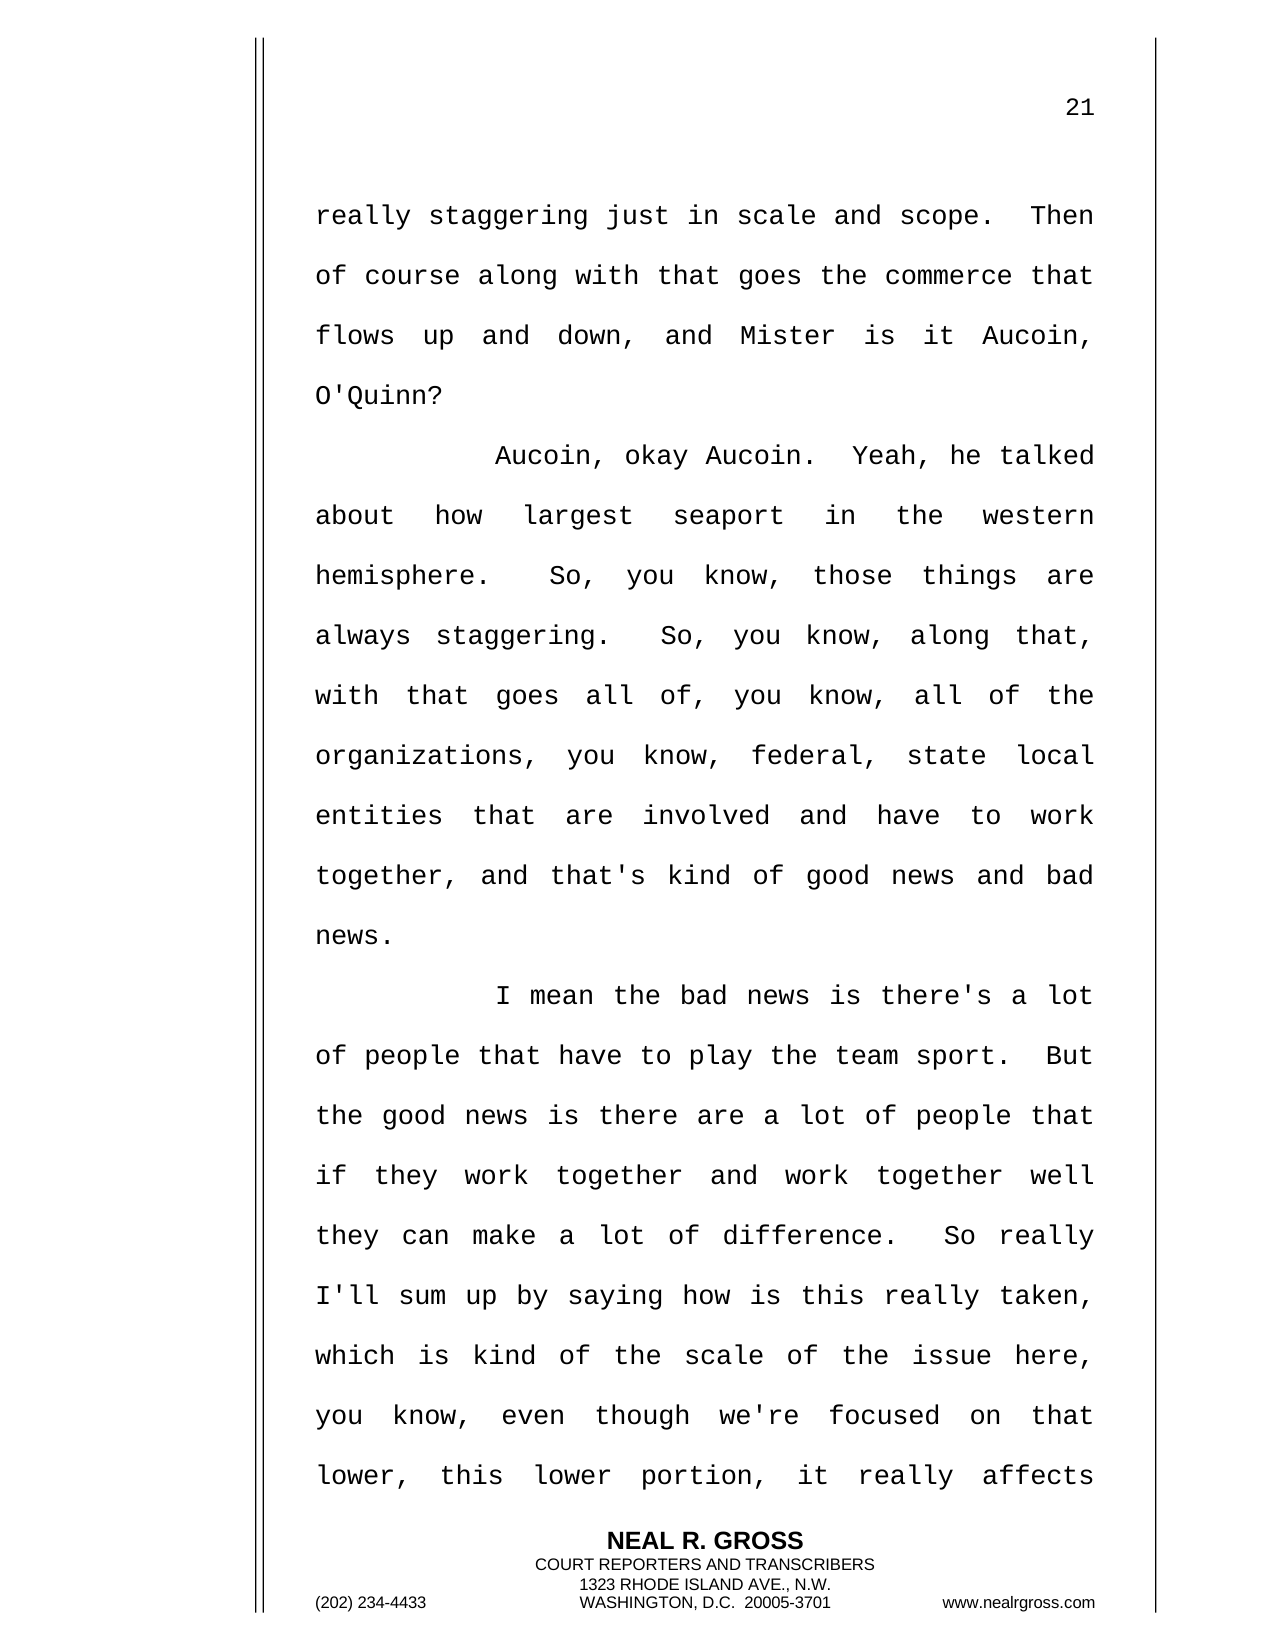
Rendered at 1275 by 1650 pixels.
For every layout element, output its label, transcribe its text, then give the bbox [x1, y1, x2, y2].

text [315, 957, 1095, 1497]
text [315, 177, 1095, 417]
text Aucoin, okay Aucoin. Yeah, he talked about how largest seaport in the western hemisphere. So, you know, those things are always staggering. So, you know, along that, with that goes all of, you know, all of the organizations, you know, federal, state local entities that are involved and have to work together, and that's kind of good news and bad news. [315, 417, 1095, 957]
